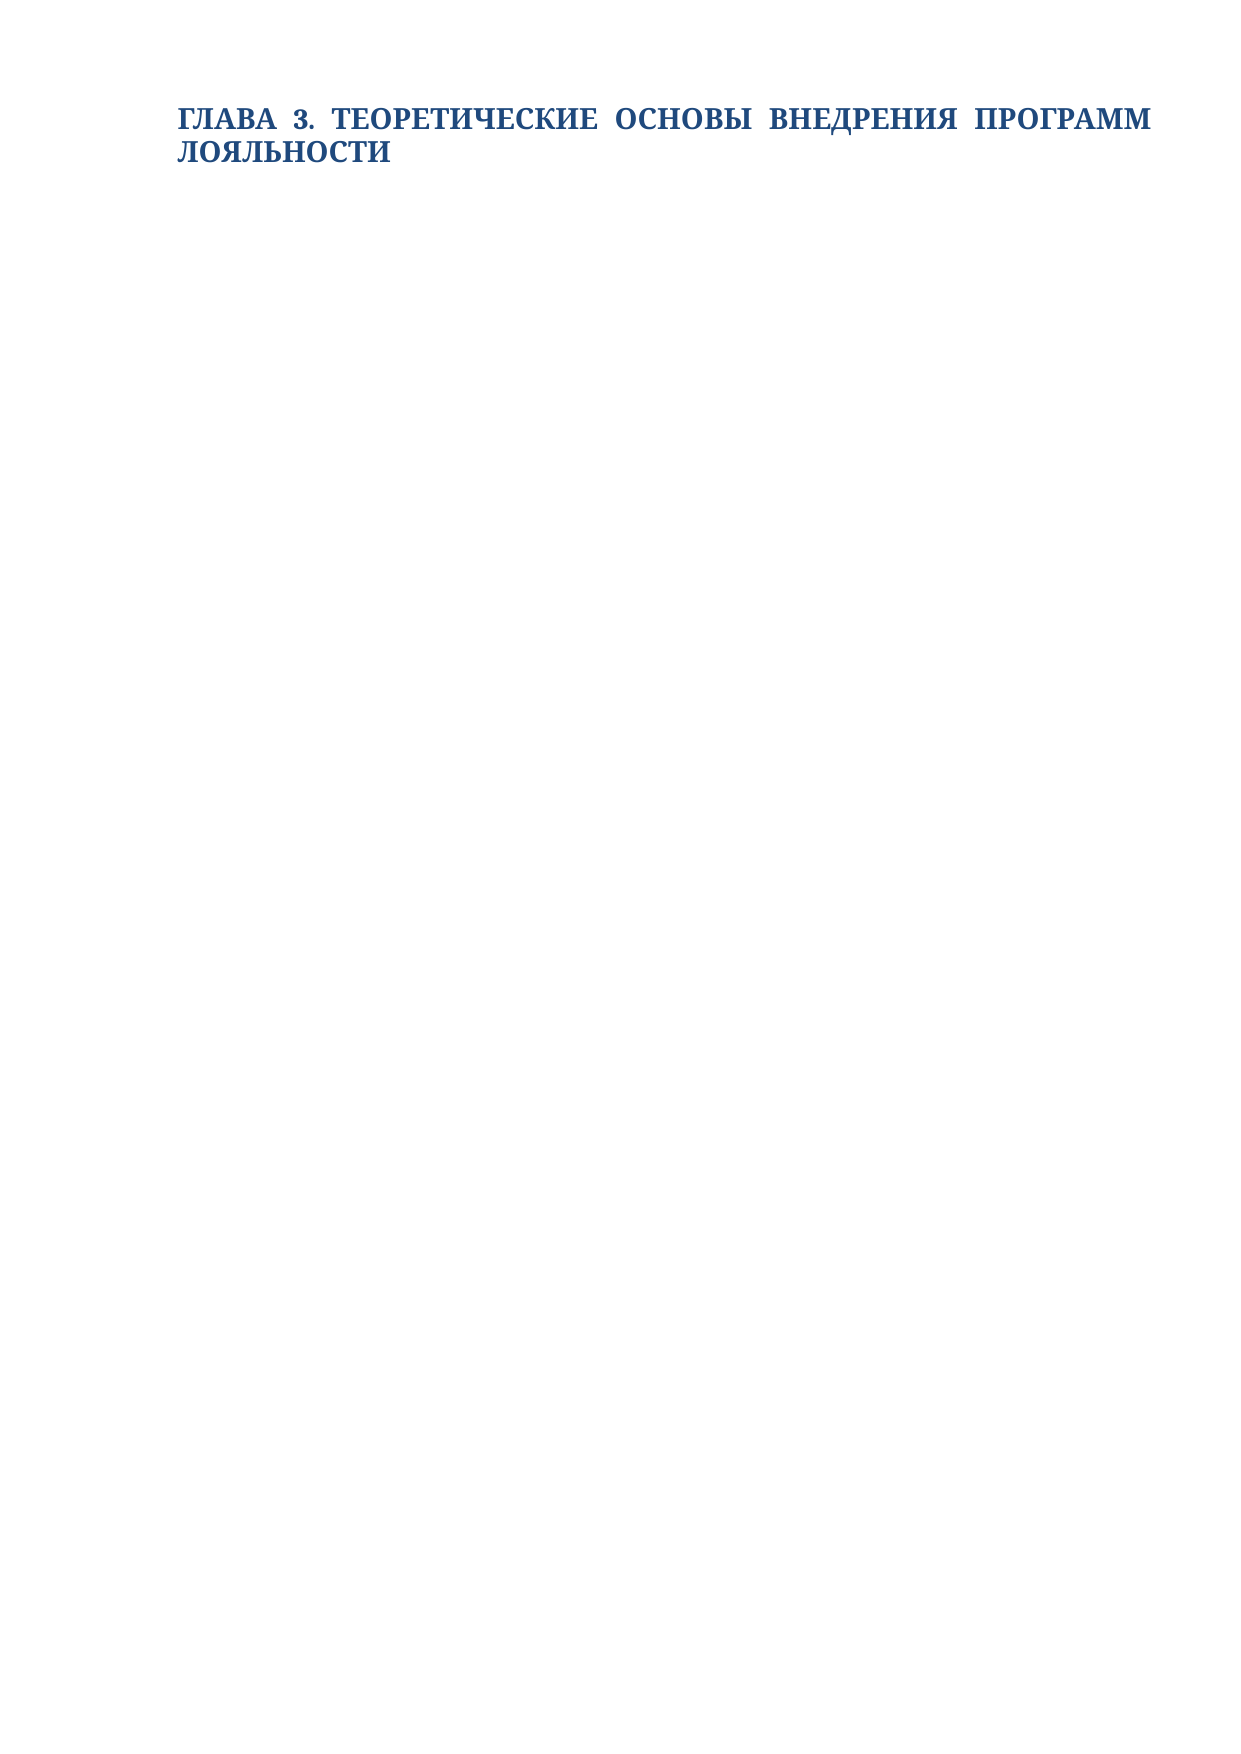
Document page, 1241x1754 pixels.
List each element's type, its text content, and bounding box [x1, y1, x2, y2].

subtitle ГЛАВА 3. ТЕОРЕТИЧЕСКИЕ ОСНОВЫ ВНЕДРЕНИЯ ПРОГРАММ ЛОЯЛЬНОСТИ [177, 103, 1152, 170]
